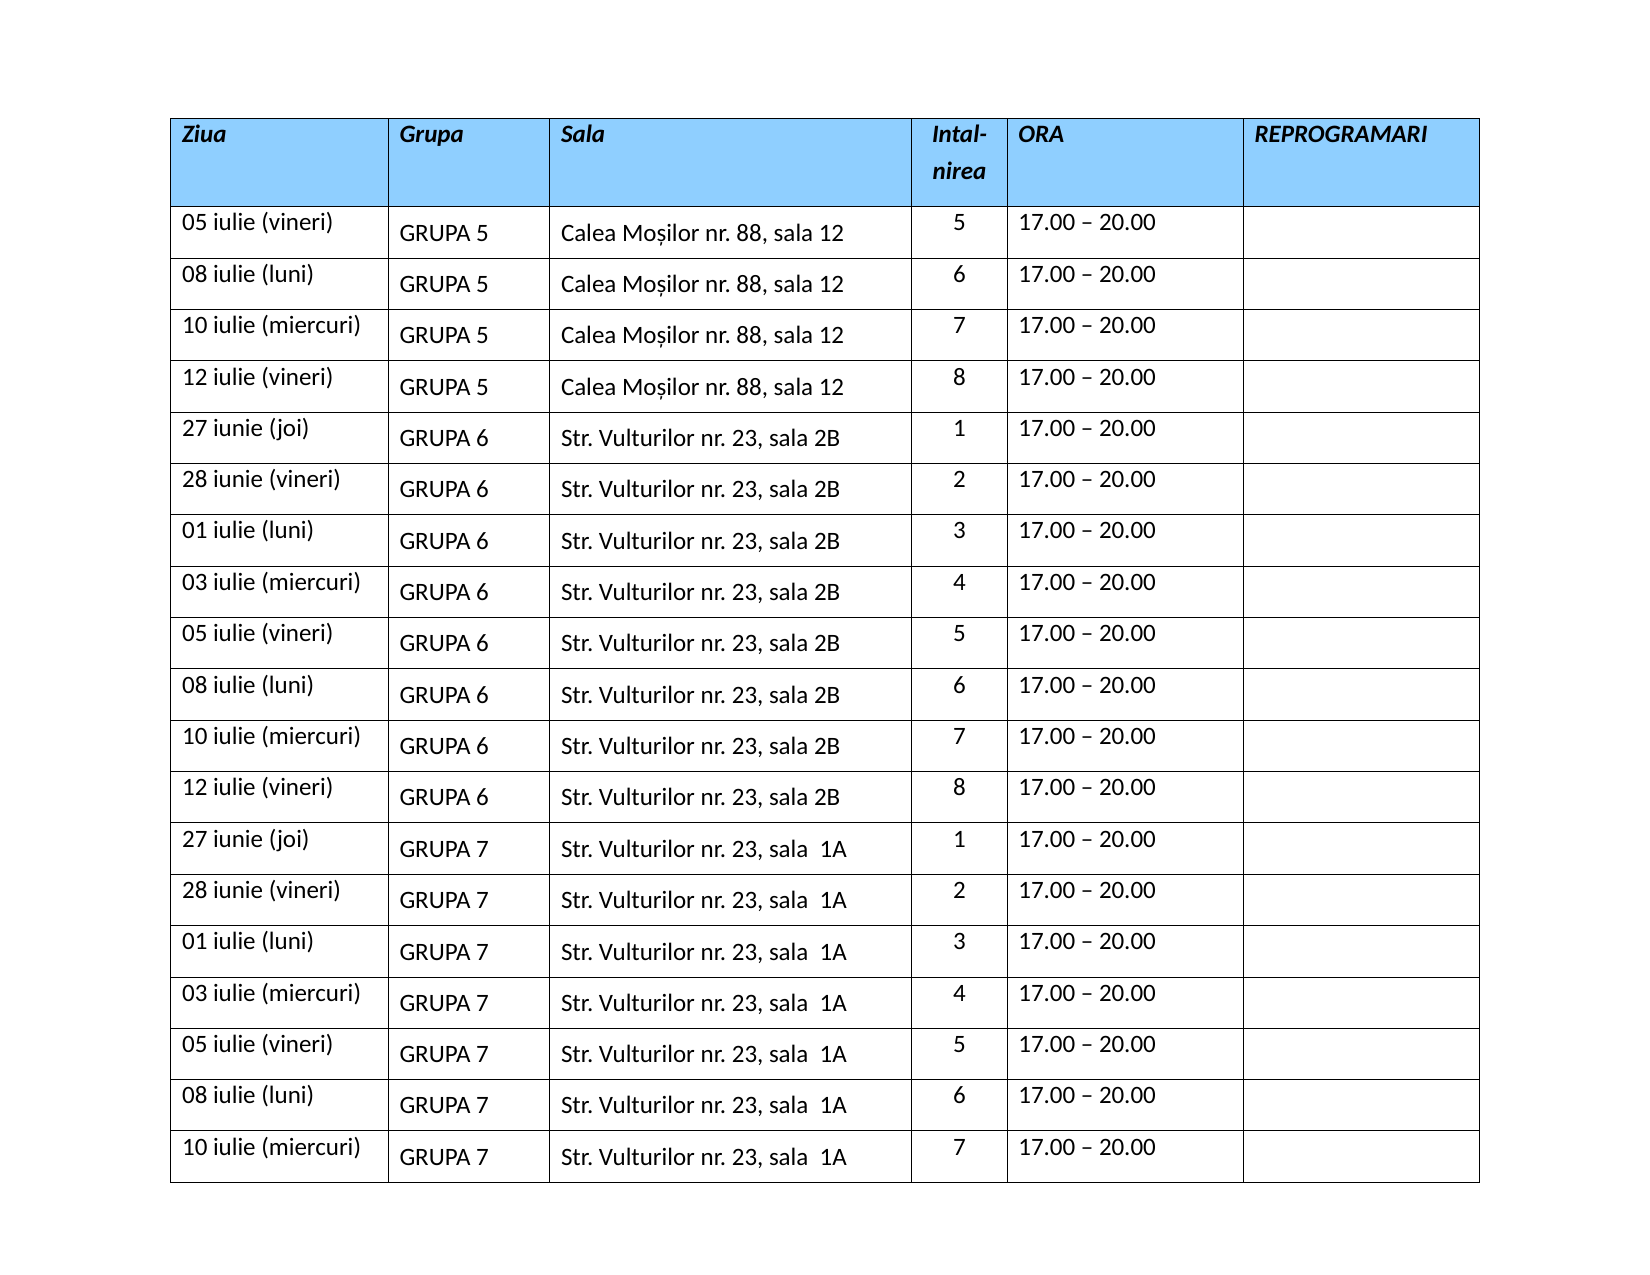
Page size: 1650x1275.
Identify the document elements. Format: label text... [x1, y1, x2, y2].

table_cell 17.00 – 20.00 [1008, 978, 1243, 1028]
table_cell 7 [912, 310, 1007, 360]
table_cell Str. Vulturilor nr. 23, sala 2B [550, 721, 911, 771]
table_cell GRUPA 6 [389, 413, 549, 463]
table_cell 17.00 – 20.00 [1008, 618, 1243, 668]
table_cell Str. Vulturilor nr. 23, sala 1A [550, 1080, 911, 1130]
table_cell 10 iulie (miercuri) [171, 1131, 388, 1182]
table_cell Str. Vulturilor nr. 23, sala 1A [550, 978, 911, 1028]
table_cell 17.00 – 20.00 [1008, 875, 1243, 925]
table_cell [1244, 823, 1479, 874]
table_cell [1244, 1029, 1479, 1079]
table_cell [1244, 772, 1479, 822]
table_cell 8 [912, 361, 1007, 411]
table_cell 28 iunie (vineri) [171, 875, 388, 925]
table_cell 08 iulie (luni) [171, 1080, 388, 1130]
table_cell 17.00 – 20.00 [1008, 567, 1243, 617]
table_cell 4 [912, 978, 1007, 1028]
table_cell Str. Vulturilor nr. 23, sala 1A [550, 823, 911, 874]
table_cell GRUPA 6 [389, 772, 549, 822]
table_cell GRUPA 6 [389, 515, 549, 566]
table_cell 10 iulie (miercuri) [171, 721, 388, 771]
table_cell [1244, 1080, 1479, 1130]
table_header Grupa [389, 119, 549, 206]
table_header Ziua [171, 119, 388, 206]
table_cell GRUPA 6 [389, 669, 549, 719]
table_cell GRUPA 7 [389, 1131, 549, 1182]
table_cell 3 [912, 926, 1007, 976]
table_cell [1244, 310, 1479, 360]
table_header ORA [1008, 119, 1243, 206]
table_cell 05 iulie (vineri) [171, 618, 388, 668]
table_cell 6 [912, 1080, 1007, 1130]
table_cell 2 [912, 875, 1007, 925]
table_cell GRUPA 7 [389, 823, 549, 874]
table_cell GRUPA 6 [389, 721, 549, 771]
table_cell Str. Vulturilor nr. 23, sala 2B [550, 669, 911, 719]
table_cell GRUPA 7 [389, 1029, 549, 1079]
table_cell [1244, 361, 1479, 411]
table_cell 6 [912, 259, 1007, 309]
table_cell Str. Vulturilor nr. 23, sala 2B [550, 464, 911, 514]
table_cell [1244, 721, 1479, 771]
table_cell 17.00 – 20.00 [1008, 1131, 1243, 1182]
table_cell [1244, 464, 1479, 514]
table_cell Str. Vulturilor nr. 23, sala 2B [550, 515, 911, 566]
table_cell 5 [912, 1029, 1007, 1079]
table_cell 01 iulie (luni) [171, 926, 388, 976]
table_cell Str. Vulturilor nr. 23, sala 1A [550, 875, 911, 925]
table_cell [1244, 875, 1479, 925]
table_cell 17.00 – 20.00 [1008, 721, 1243, 771]
table_cell Calea Moșilor nr. 88, sala 12 [550, 207, 911, 257]
table_cell Calea Moșilor nr. 88, sala 12 [550, 310, 911, 360]
table_cell 5 [912, 618, 1007, 668]
table_cell Str. Vulturilor nr. 23, sala 1A [550, 926, 911, 976]
table_cell Str. Vulturilor nr. 23, sala 2B [550, 413, 911, 463]
table_cell GRUPA 5 [389, 259, 549, 309]
table_cell 05 iulie (vineri) [171, 207, 388, 257]
table_cell [1244, 207, 1479, 257]
table_cell 17.00 – 20.00 [1008, 413, 1243, 463]
table_cell [1244, 413, 1479, 463]
table_cell 4 [912, 567, 1007, 617]
table_cell [1244, 618, 1479, 668]
table_cell 6 [912, 669, 1007, 719]
table_cell 08 iulie (luni) [171, 669, 388, 719]
table_cell 1 [912, 413, 1007, 463]
table_cell 17.00 – 20.00 [1008, 310, 1243, 360]
table_cell Calea Moșilor nr. 88, sala 12 [550, 361, 911, 411]
table_cell 01 iulie (luni) [171, 515, 388, 566]
table_header Intal-nirea [912, 119, 1007, 206]
table_cell 17.00 – 20.00 [1008, 926, 1243, 976]
table_cell 12 iulie (vineri) [171, 361, 388, 411]
table_cell 17.00 – 20.00 [1008, 515, 1243, 566]
table_cell 10 iulie (miercuri) [171, 310, 388, 360]
table_cell 3 [912, 515, 1007, 566]
table_cell GRUPA 7 [389, 926, 549, 976]
table_cell 17.00 – 20.00 [1008, 669, 1243, 719]
table_cell 17.00 – 20.00 [1008, 361, 1243, 411]
table_cell 8 [912, 772, 1007, 822]
table_cell Str. Vulturilor nr. 23, sala 1A [550, 1131, 911, 1182]
table_cell 28 iunie (vineri) [171, 464, 388, 514]
table_cell GRUPA 6 [389, 464, 549, 514]
table_cell [1244, 669, 1479, 719]
table_cell [1244, 926, 1479, 976]
table_cell [1244, 567, 1479, 617]
table_cell 5 [912, 207, 1007, 257]
table_cell 27 iunie (joi) [171, 413, 388, 463]
table_cell GRUPA 7 [389, 1080, 549, 1130]
table_cell 03 iulie (miercuri) [171, 978, 388, 1028]
table_cell Str. Vulturilor nr. 23, sala 2B [550, 618, 911, 668]
table_cell GRUPA 6 [389, 567, 549, 617]
table_cell 05 iulie (vineri) [171, 1029, 388, 1079]
table_cell 7 [912, 1131, 1007, 1182]
table_cell 17.00 – 20.00 [1008, 1080, 1243, 1130]
table_cell [1244, 259, 1479, 309]
table_cell Str. Vulturilor nr. 23, sala 2B [550, 772, 911, 822]
table_cell [1244, 1131, 1479, 1182]
table_cell [1244, 515, 1479, 566]
table_cell 17.00 – 20.00 [1008, 772, 1243, 822]
table_cell GRUPA 5 [389, 310, 549, 360]
table_cell 2 [912, 464, 1007, 514]
table_cell Calea Moșilor nr. 88, sala 12 [550, 259, 911, 309]
table_cell GRUPA 6 [389, 618, 549, 668]
table_cell GRUPA 7 [389, 875, 549, 925]
table_cell GRUPA 5 [389, 207, 549, 257]
table_cell 17.00 – 20.00 [1008, 1029, 1243, 1079]
table_header REPROGRAMARI [1244, 119, 1479, 206]
table_cell 12 iulie (vineri) [171, 772, 388, 822]
table_cell 17.00 – 20.00 [1008, 259, 1243, 309]
table_cell 7 [912, 721, 1007, 771]
table_cell 17.00 – 20.00 [1008, 207, 1243, 257]
table_cell Str. Vulturilor nr. 23, sala 2B [550, 567, 911, 617]
table_cell 03 iulie (miercuri) [171, 567, 388, 617]
table_header Sala [550, 119, 911, 206]
table_cell 1 [912, 823, 1007, 874]
table_cell [1244, 978, 1479, 1028]
table_cell 08 iulie (luni) [171, 259, 388, 309]
table_cell GRUPA 5 [389, 361, 549, 411]
table_cell 17.00 – 20.00 [1008, 464, 1243, 514]
table_cell 27 iunie (joi) [171, 823, 388, 874]
table_cell GRUPA 7 [389, 978, 549, 1028]
table_cell Str. Vulturilor nr. 23, sala 1A [550, 1029, 911, 1079]
table_cell 17.00 – 20.00 [1008, 823, 1243, 874]
